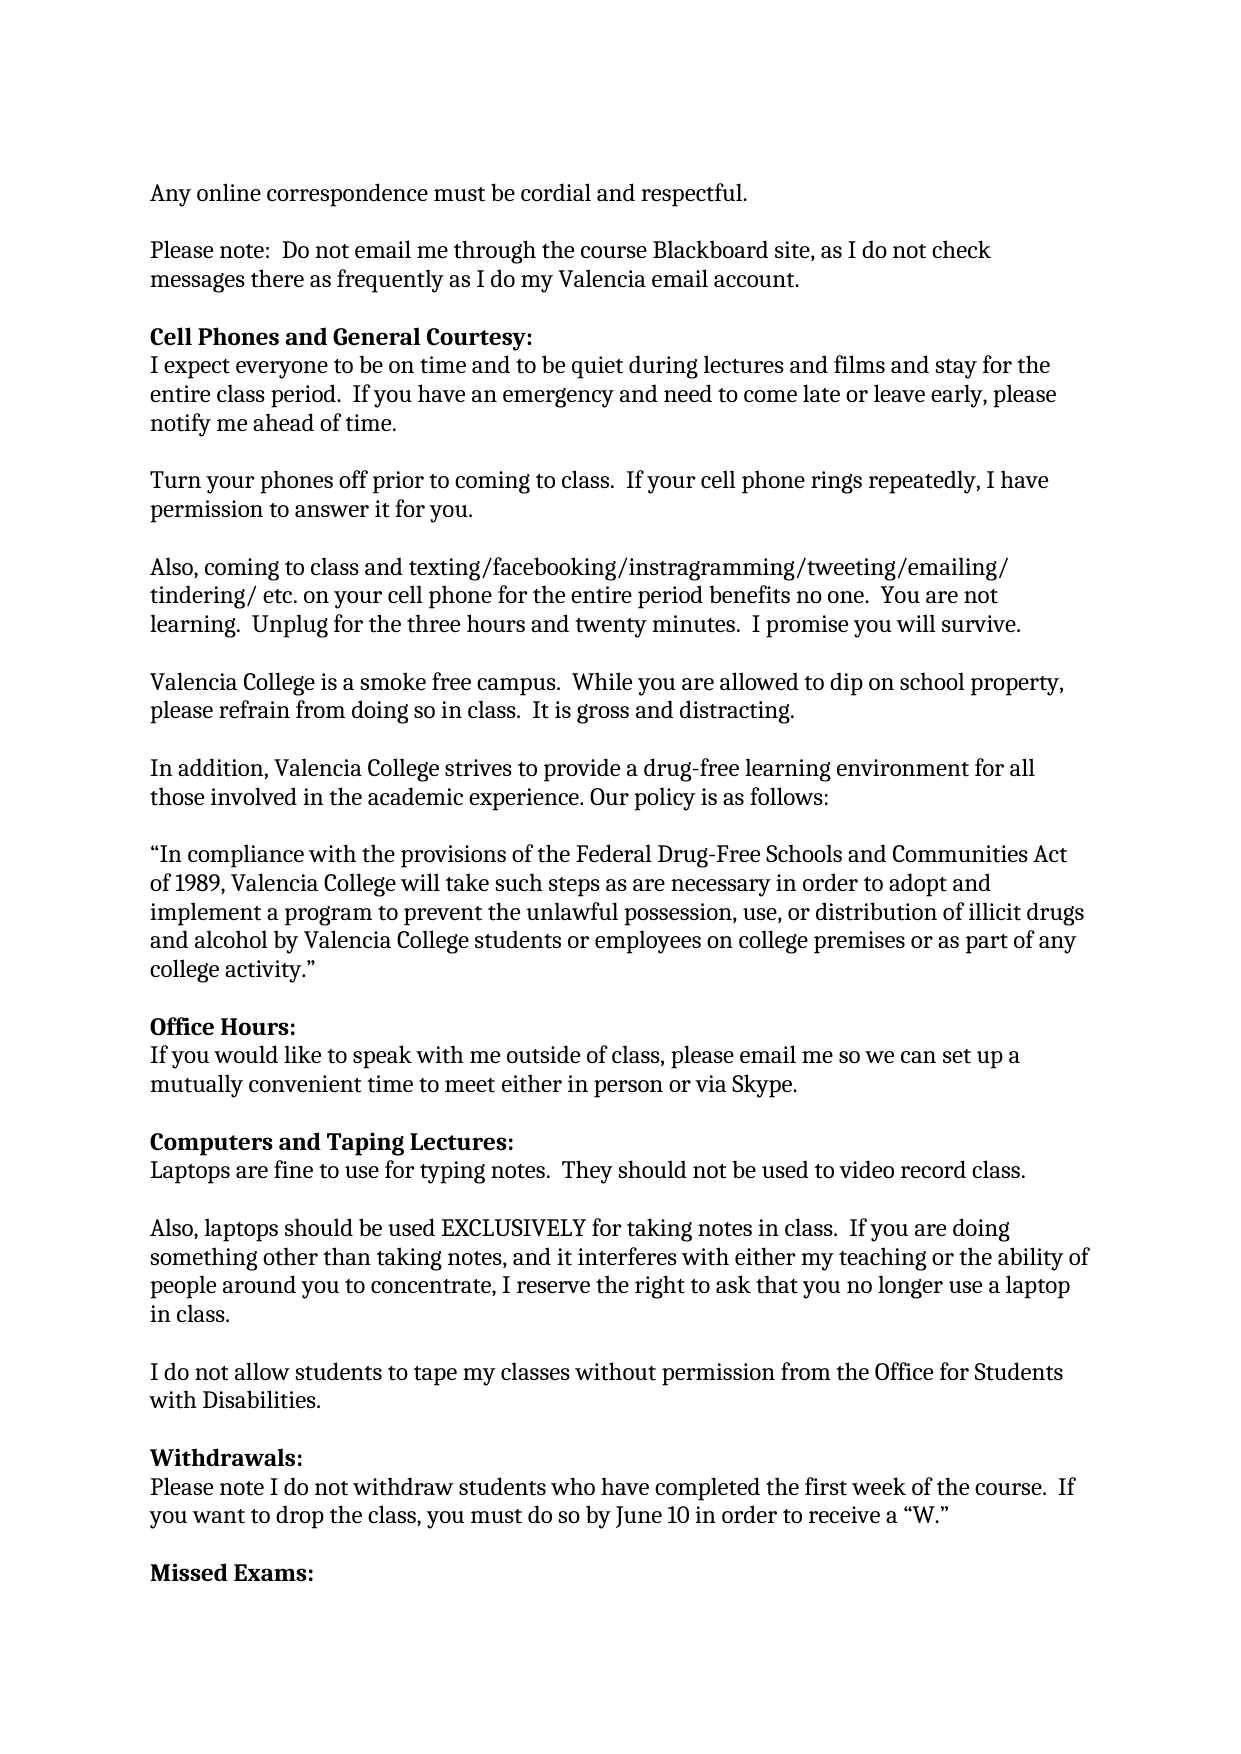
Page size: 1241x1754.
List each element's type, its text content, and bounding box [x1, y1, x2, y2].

text In addition, Valencia College strives to provide a drug-free learning environment for all those involved in the academic experience. Our policy is as follows: [150, 754, 1090, 811]
text Turn your phones off prior to coming to class. If your cell phone rings repeatedly, I have permission to answer it for you. [150, 466, 1090, 524]
text Please note: Do not email me through the course Blackboard site, as I do not check messages there as frequently as I do my Valencia email account. [150, 236, 1090, 294]
text Office Hours: [150, 1012, 1090, 1041]
text Also, coming to class and texting/facebooking/instragramming/tweeting/emailing/ tindering/ etc. on your cell phone for the entire period benefits no one. You are not learning. Unplug for the three hours and twenty minutes. I promise you will survive. [150, 552, 1090, 639]
text Missed Exams: [150, 1559, 1090, 1587]
text “In compliance with the provisions of the Federal Drug-Free Schools and Communities Act of 1989, Valencia College will take such steps as are necessary in order to adopt and implement a program to prevent the unlawful possession, use, or distribution of illicit drugs and alcohol by Valencia College students or employees on college premises or as part of any college activity.” [150, 840, 1090, 984]
text I do not allow students to tape my classes without permission from the Office for Students with Disabilities. [150, 1357, 1090, 1415]
text Cell Phones and General Courtesy: [150, 322, 1090, 351]
text Any online correspondence must be cordial and respectful. [150, 179, 1090, 207]
text Please note I do not withdraw students who have completed the first week of the course. If you want to drop the class, you must do so by June 10 in order to receive a “W.” [150, 1472, 1090, 1530]
text Withdrawals: [150, 1444, 1090, 1472]
text Also, laptops should be used EXCLUSIVELY for taking notes in class. If you are doing something other than taking notes, and it interferes with either my teaching or the ability of people around you to concentrate, I reserve the right to ask that you no longer use a laptop in class. [150, 1214, 1090, 1329]
text Valencia College is a smoke free campus. While you are allowed to dip on school property, please refrain from doing so in class. It is gross and distracting. [150, 667, 1090, 725]
text I expect everyone to be on time and to be quiet during lectures and films and stay for the entire class period. If you have an emergency and need to come late or leave early, please notify me ahead of time. [150, 351, 1090, 437]
text Computers and Taping Lectures: [150, 1127, 1090, 1156]
text Laptops are fine to use for typing notes. They should not be used to video record class. [150, 1156, 1090, 1185]
text If you would like to speak with me outside of class, please email me so we can set up a mutually convenient time to meet either in person or via Skype. [150, 1041, 1090, 1099]
